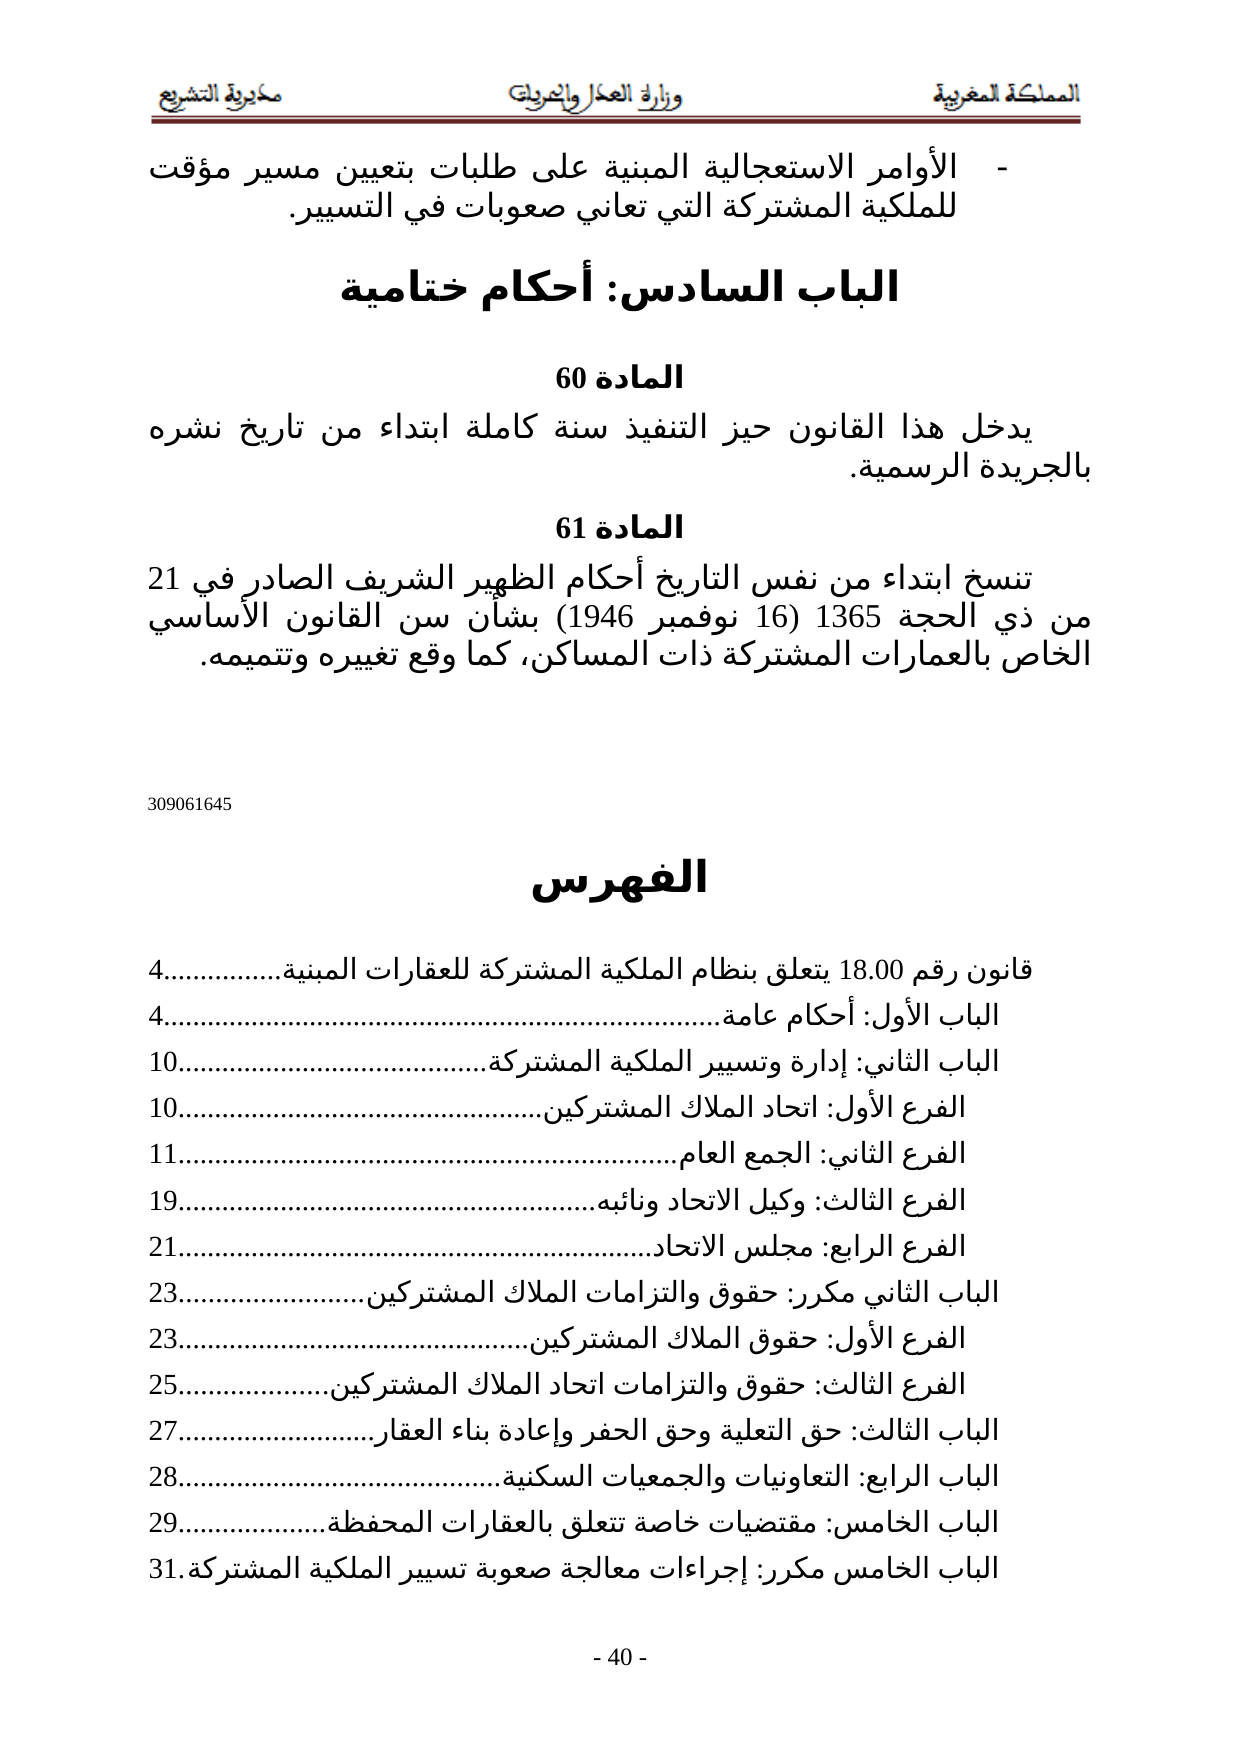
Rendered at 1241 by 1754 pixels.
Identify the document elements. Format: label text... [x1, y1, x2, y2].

text تنسخ ابتداء من نفس التاريخ أحكام الظهير الشريف الصادر في 21 من ذي الحجة 1365 (16 نوفمبر 1946) بشأن سن القانون الأساسي الخاص بالعمارات المشتركة ذات المساكن، كما وقع تغييره وتتميمه. [148, 558, 1093, 673]
picture [145, 73, 1093, 132]
text قانون رقم 18.00 يتعلق بنظام الملكية المشتركة للعقارات المبنية 4 [148, 952, 1093, 986]
text يدخل هذا القانون حيز التنفيذ سنة كاملة ابتداء من تاريخ نشره بالجريدة الرسمية. [148, 408, 1093, 484]
text الباب السادس: أحكام ختامية [148, 262, 1093, 310]
text الباب الثاني مكرر: حقوق والتزامات الملاك المشتركين 23 [148, 1275, 1059, 1308]
text الفرع الأول: حقوق الملاك المشتركين 23 [148, 1321, 1026, 1354]
text الفهرس [148, 852, 1093, 902]
text المادة 60 [148, 359, 1093, 395]
text الفرع الثالث: حقوق والتزامات اتحاد الملاك المشتركين. 25 [148, 1367, 1026, 1400]
text الباب الثاني: إدارة وتسيير الملكية المشتركة 10 [148, 1044, 1059, 1078]
text الفرع الثالث: وكيل الاتحاد ونائبه 19 [148, 1183, 1026, 1216]
text الفرع الثاني: الجمع العام 11 [148, 1137, 1026, 1170]
text الباب الخامس مكرر: إجراءات معالجة صعوبة تسيير الملكية المشتركة 31 [148, 1551, 1059, 1584]
text الباب الأول: أحكام عامة 4 [148, 998, 1059, 1032]
text الباب الثالث: حق التعلية وحق الحفر وإعادة بناء العقار 27 [148, 1413, 1059, 1446]
text الفرع الأول: اتحاد الملاك المشتركين 10 [148, 1091, 1026, 1124]
text الباب الرابع: التعاونيات والجمعيات السكنية 28 [148, 1459, 1059, 1492]
list الأوامر الاستعجالية المبنية على طلبات بتعيين مسير مؤقت للملكية المشتركة التي تعاني صعوبات في التسيير. [148, 148, 996, 225]
text 309061645 [148, 793, 1093, 814]
text الفرع الرابع: مجلس الاتحاد 21 [148, 1229, 1026, 1262]
text المادة 61 [148, 509, 1093, 545]
text الباب الخامس: مقتضيات خاصة تتعلق بالعقارات المحفظة 29 [148, 1505, 1059, 1538]
